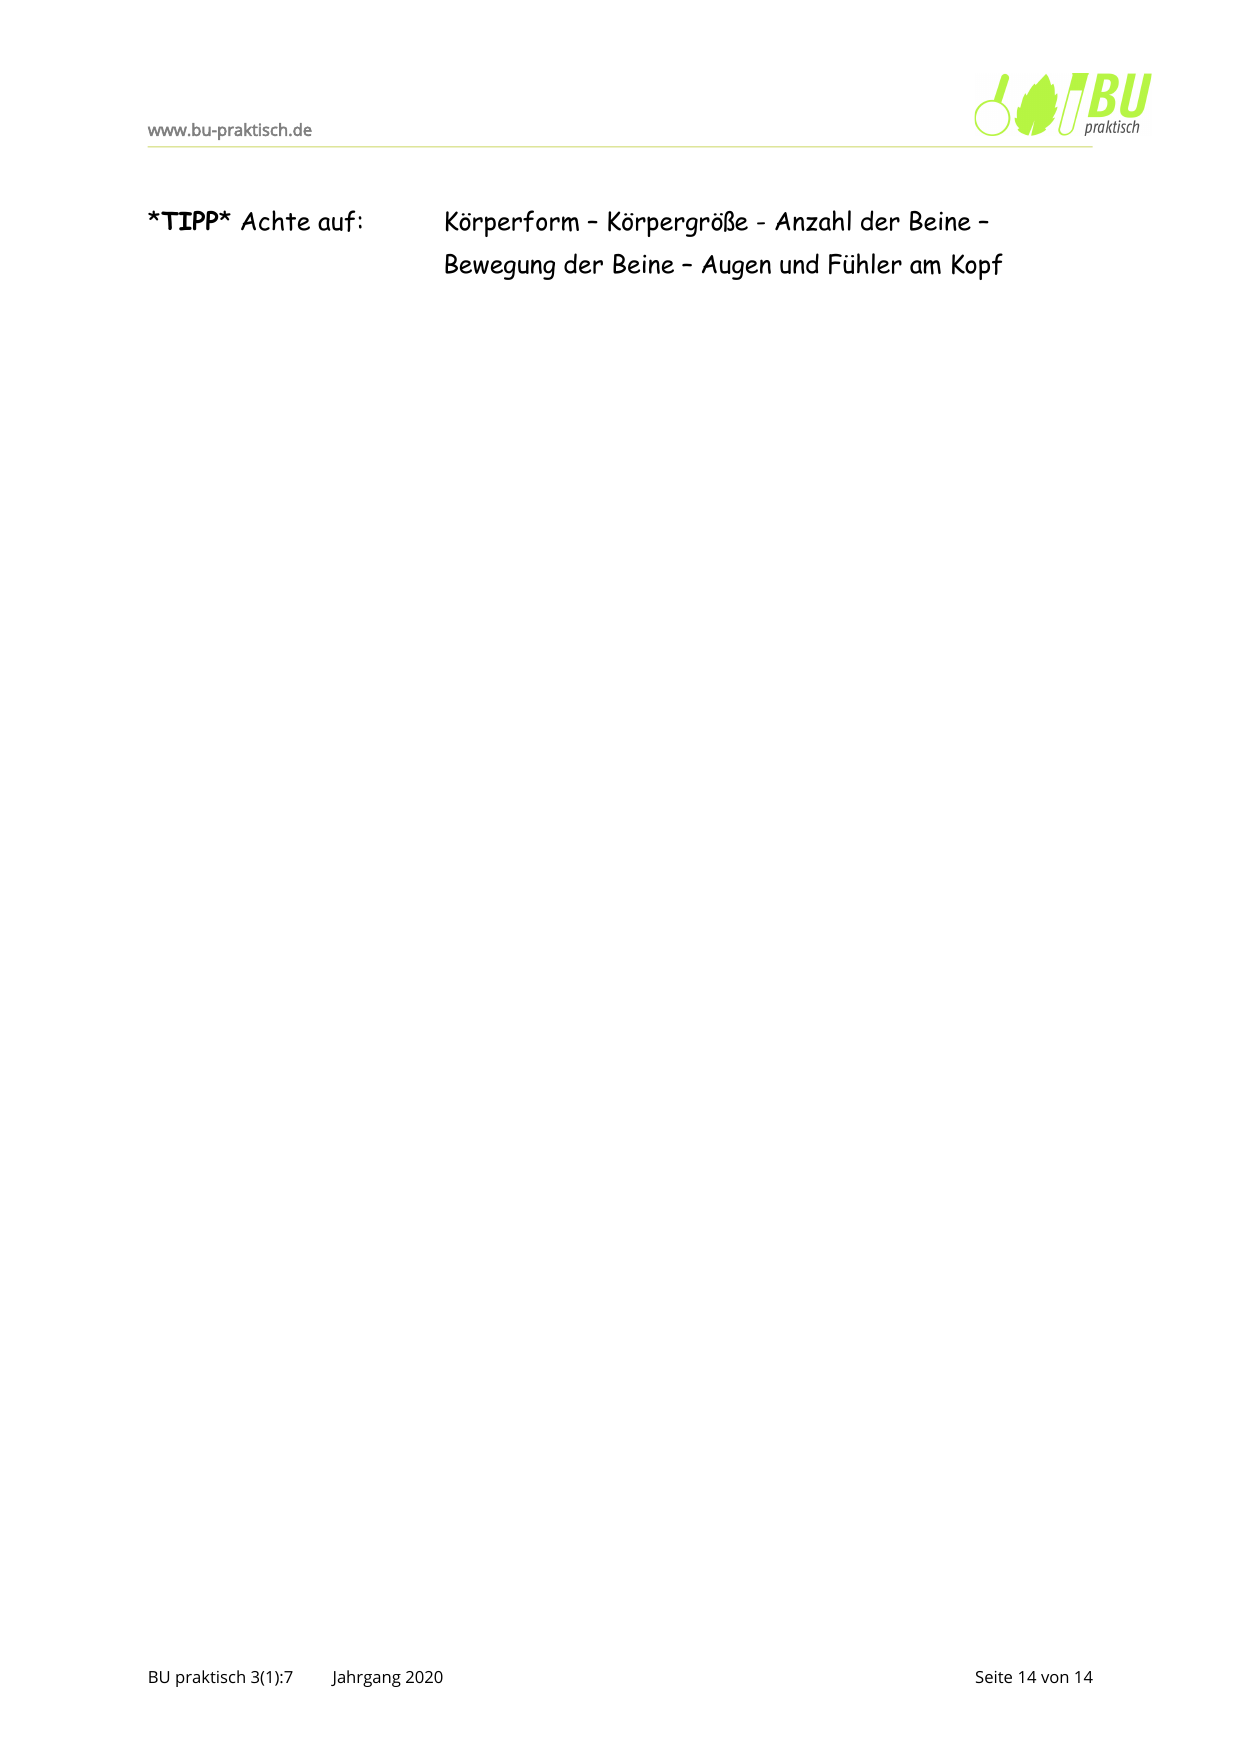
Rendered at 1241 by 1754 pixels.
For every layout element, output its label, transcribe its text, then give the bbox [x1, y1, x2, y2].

picture [974, 73, 1152, 136]
text *TIPP* Achte auf: Körperform – Körpergröße - Anzahl der Beine – Bewegung der Beine – Augen und Fühler am Kopf [148, 202, 1092, 281]
